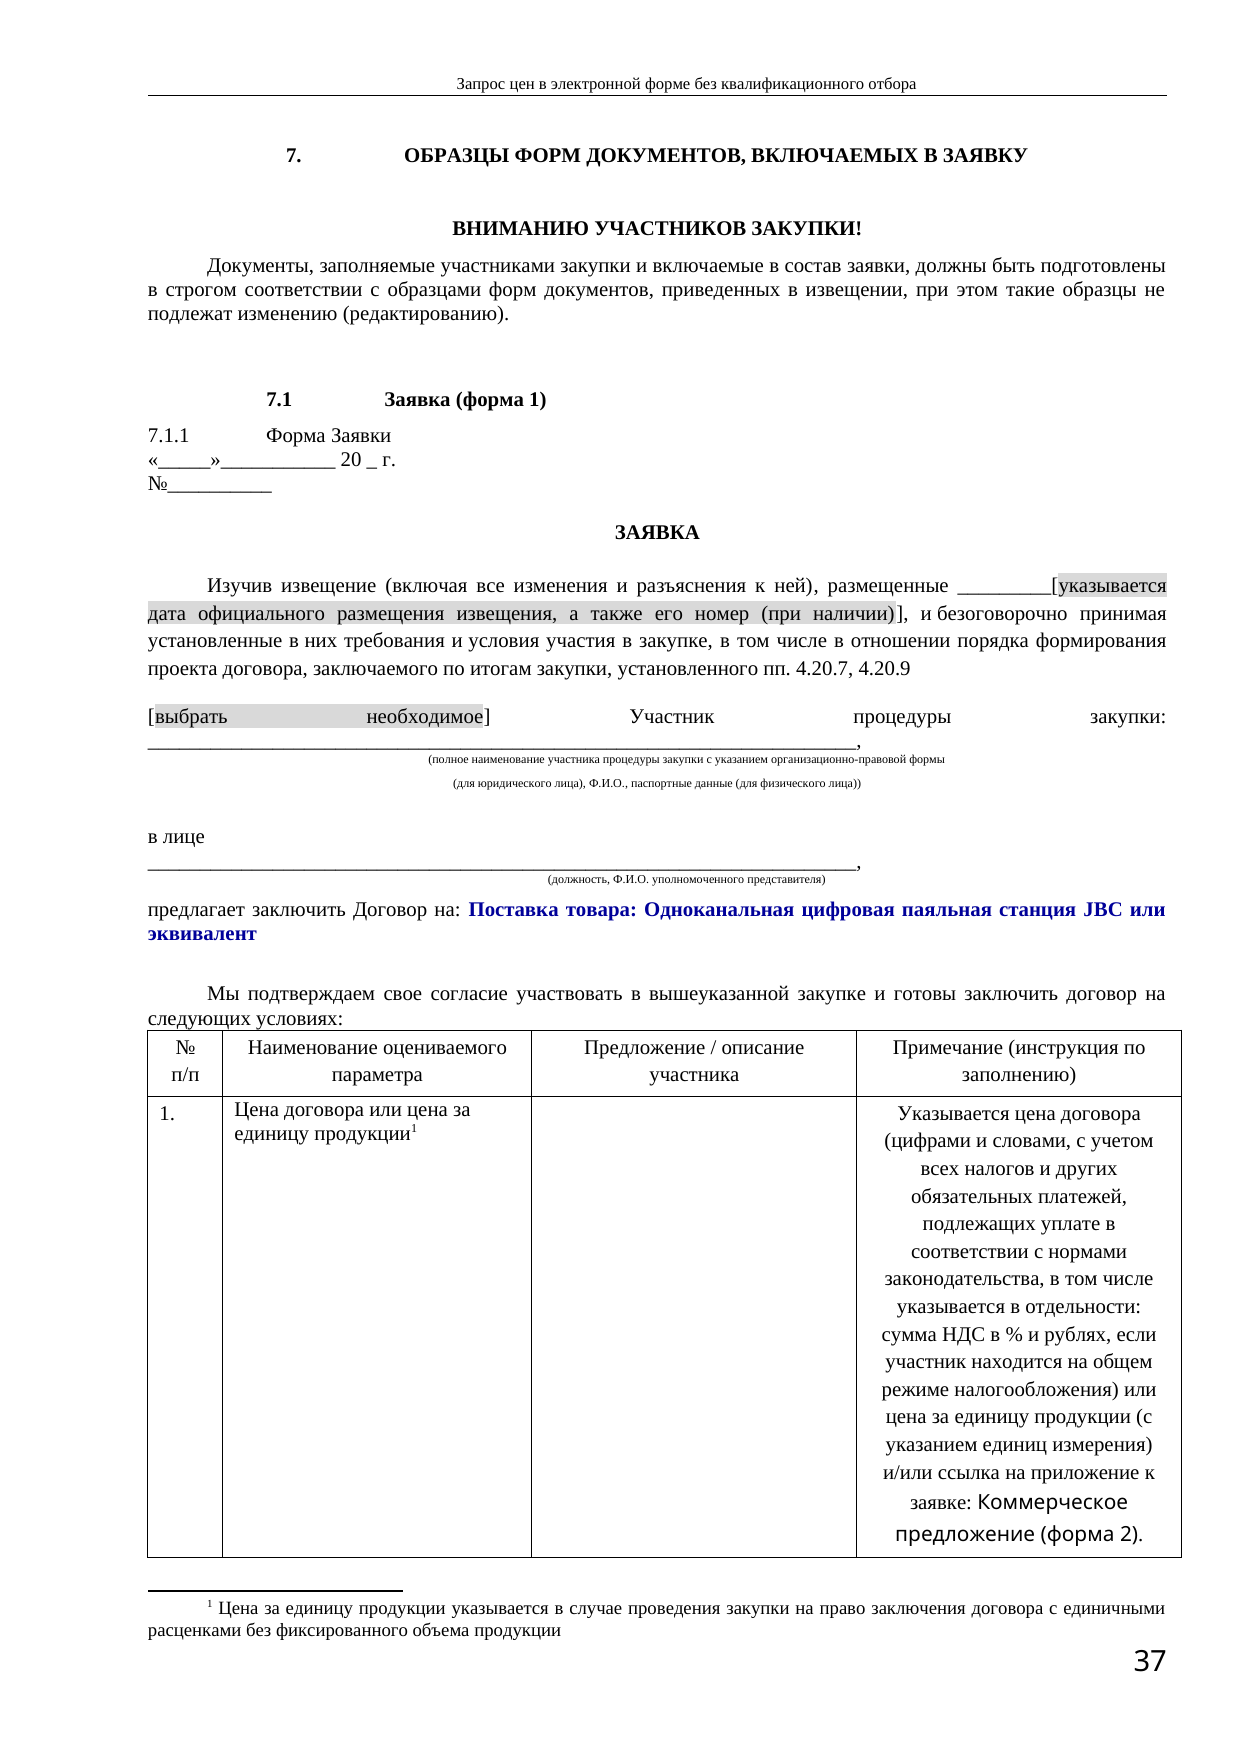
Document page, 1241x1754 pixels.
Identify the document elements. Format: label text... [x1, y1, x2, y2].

table_header Предложение / описание участника [532, 1031, 856, 1096]
table_cell [148, 1097, 222, 1557]
table_header Наименование оцениваемого параметра [223, 1031, 531, 1096]
text предлагает заключить Договор на: Поставка товара: Одноканальная цифровая паяльная станция JBC или эквивалент [148, 897, 1167, 945]
text Документы, заполняемые участниками закупки и включаемые в состав заявки, должны быть подготовлены в строгом соответствии с образцами форм документов, приведенных в извещении, при этом такие образцы не подлежат изменению (редактированию). [148, 253, 1167, 325]
text ОБРАЗЦЫ ФОРМ ДОКУМЕНТОВ, ВКЛЮЧАЕМЫХ В ЗАЯВКУ [148, 143, 1167, 167]
text Заявка (форма 1) [266, 387, 1167, 411]
text [выбрать необходимое] Участник процедуры закупки: ____________________________________________________________________, [148, 704, 1167, 752]
table_header № п/п [148, 1031, 222, 1096]
text №__________ [148, 471, 1167, 495]
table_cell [857, 1097, 1181, 1557]
text (полное наименование участника процедуры закупки с указанием организационно-правовой формы (для юридического лица), Ф.И.О., паспортные данные (для физического лица)) [148, 752, 1167, 800]
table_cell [223, 1097, 531, 1557]
text Изучив извещение (включая все изменения и разъяснения к ней), размещенные _________[указывается дата официального размещения извещения, а также его номер (при наличии)], и безоговорочно принимая установленные в них требования и условия участия в закупке, в том числе в отношении порядка формирования проекта договора, заключаемого по итогам закупки, установленного пп. 4.20.7, 4.20.9 [148, 573, 1167, 680]
text ЗАЯВКА [148, 520, 1167, 544]
text Мы подтверждаем свое согласие участвовать в вышеуказанной закупке и готовы заключить договор на следующих условиях: [148, 981, 1167, 1029]
table_header Примечание (инструкция по заполнению) [857, 1031, 1181, 1096]
text (должность, Ф.И.О. уполномоченного представителя) [148, 873, 1167, 897]
text «_____»___________ 20 _ г. [148, 447, 1167, 471]
text ____________________________________________________________________, [148, 848, 1167, 873]
text Форма Заявки [148, 423, 1167, 447]
text в лице [148, 824, 1167, 848]
text ВНИМАНИЮ УЧАСТНИКОВ ЗАКУПКИ! [148, 216, 1167, 240]
table_cell [532, 1097, 856, 1557]
